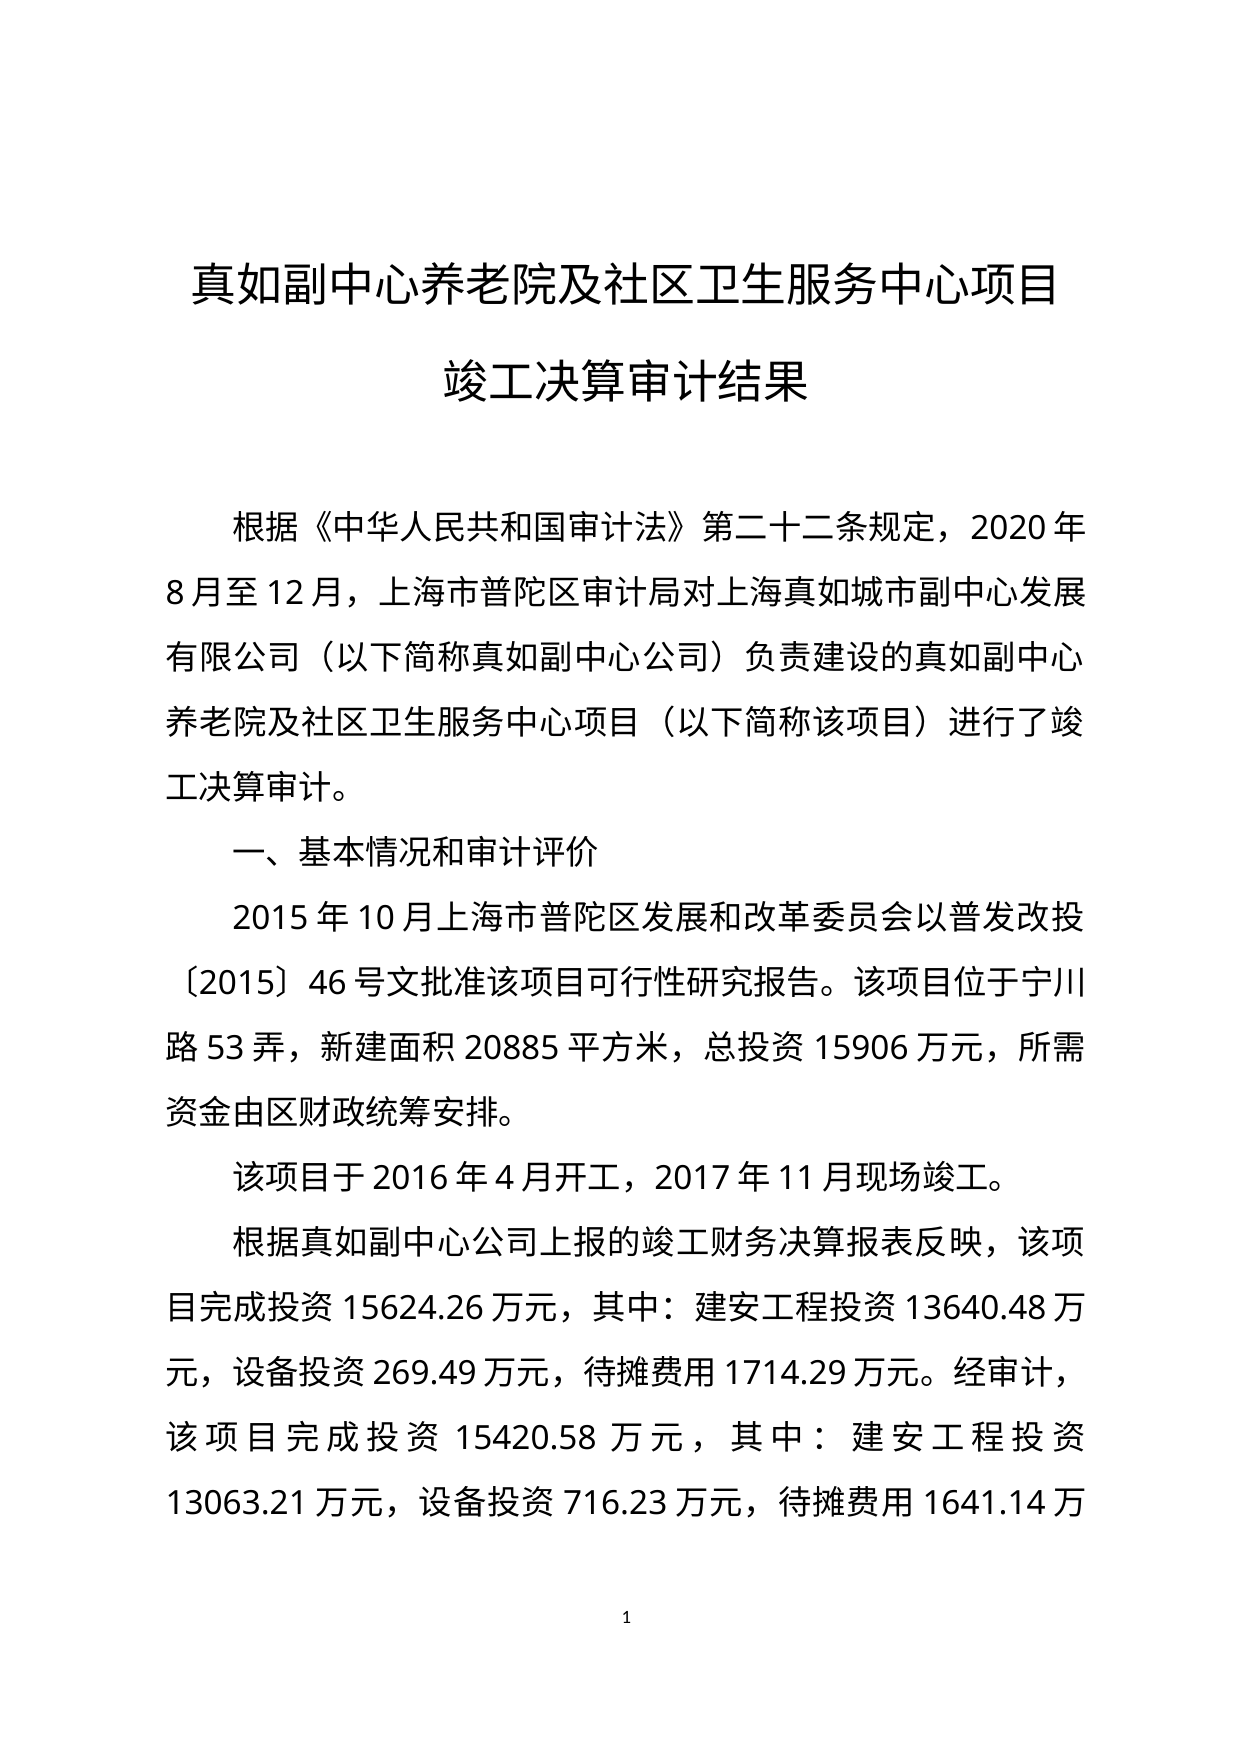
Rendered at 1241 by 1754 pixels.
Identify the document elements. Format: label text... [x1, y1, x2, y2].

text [165, 1208, 1087, 1533]
text 竣工决算审计结果 [165, 330, 1087, 428]
text 该项目于2016年4月开工，2017年11月现场竣工。 [165, 1143, 1087, 1208]
text 根据《中华人民共和国审计法》第二十二条规定，2020年8月至12月，上海市普陀区审计局对上海真如城市副中心发展有限公司（以下简称真如副中心公司）负责建设的真如副中心养老院及社区卫生服务中心项目（以下简称该项目）进行了竣工决算审计。 [165, 493, 1087, 818]
text 真如副中心养老院及社区卫生服务中心项目 [165, 233, 1087, 330]
text 一、基本情况和审计评价 [165, 818, 1087, 883]
text 2015年10月上海市普陀区发展和改革委员会以普发改投〔2015〕46号文批准该项目可行性研究报告。该项目位于宁川路53弄，新建面积20885平方米，总投资15906万元，所需资金由区财政统筹安排。 [165, 883, 1087, 1143]
